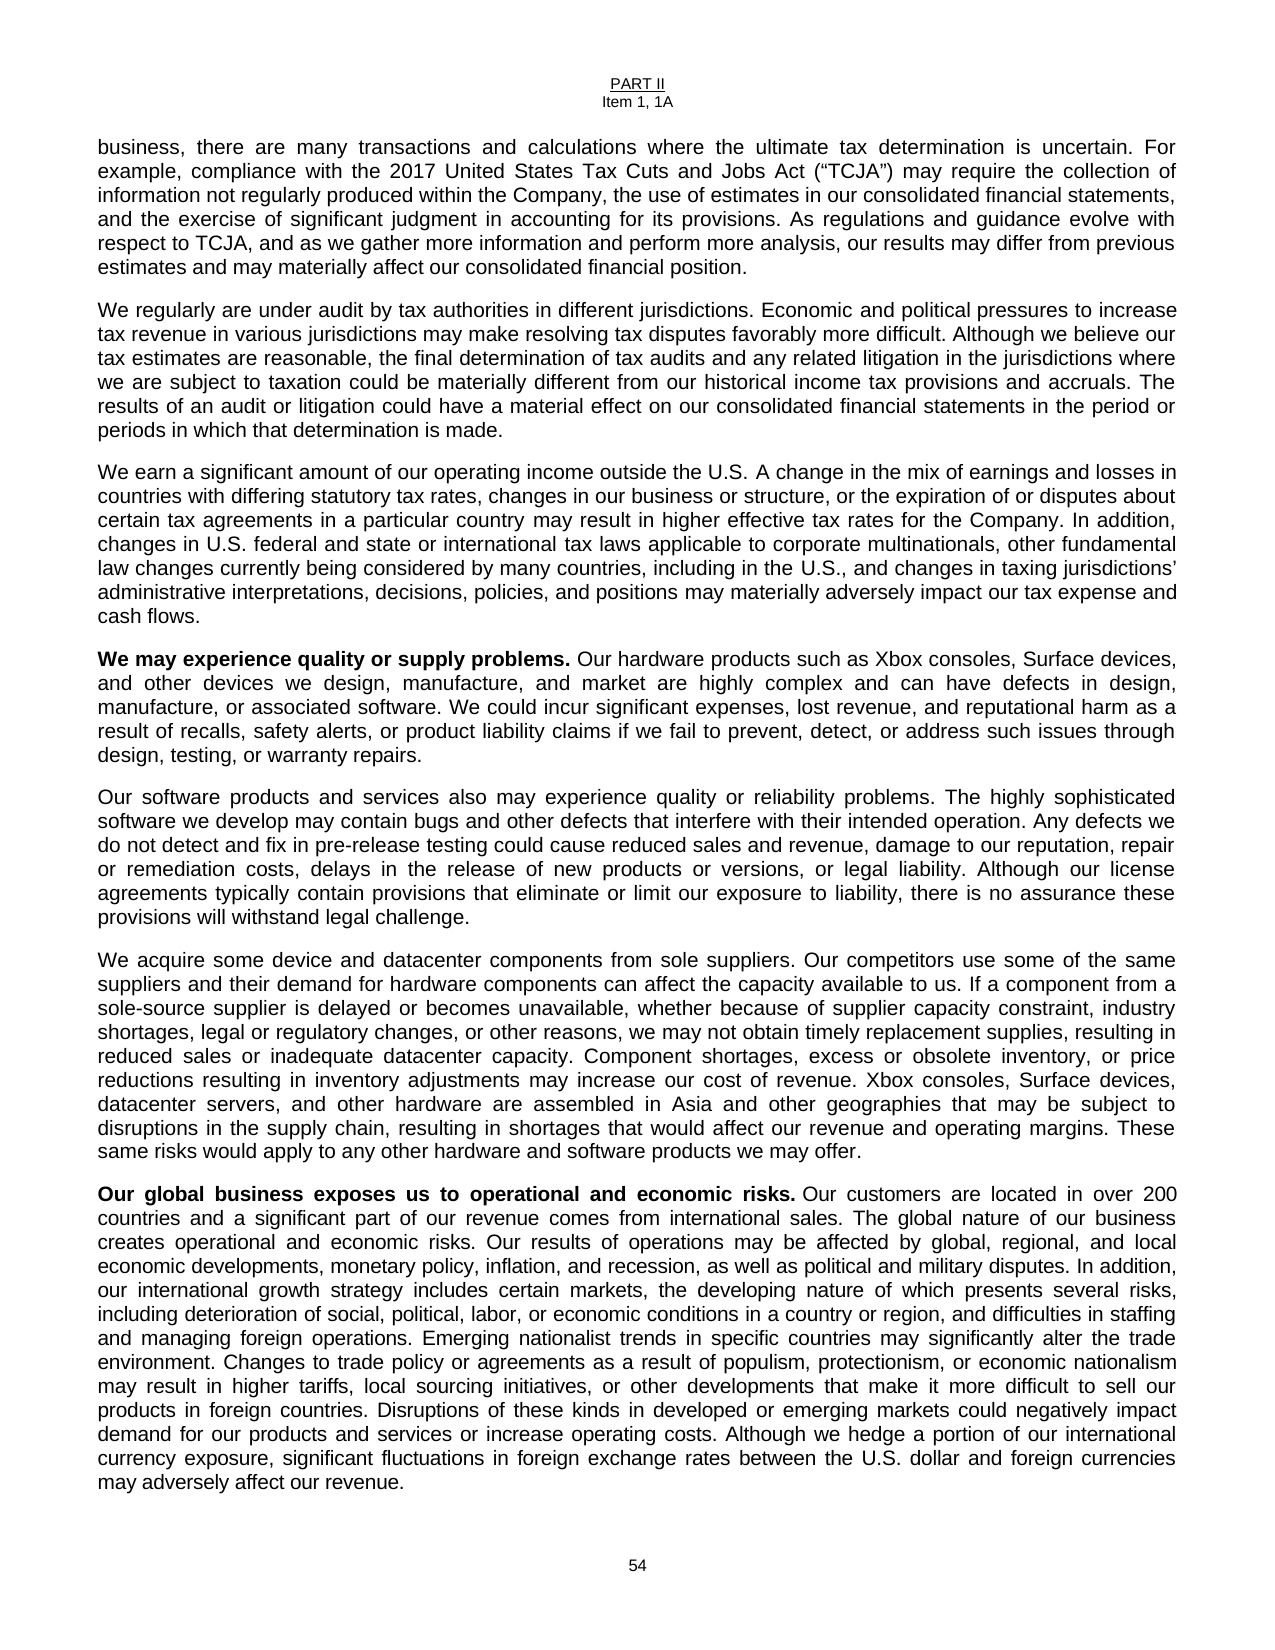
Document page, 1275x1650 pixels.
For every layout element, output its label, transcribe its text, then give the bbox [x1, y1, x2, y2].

text We earn a significant amount of our operating income outside the U.S. A change in the mix of earnings and losses in countries with differing statutory tax rates, changes in our business or structure, or the expiration of or disputes about certain tax agreements in a particular country may result in higher effective tax rates for the Company. In addition, changes in U.S. federal and state or international tax laws applicable to corporate multinationals, other fundamental law changes currently being considered by many countries, including in the U.S., and changes in taxing jurisdictions’ administrative interpretations, decisions, policies, and positions may materially adversely impact our tax expense and cash flows. [97, 460, 1177, 628]
text We acquire some device and datacenter components from sole suppliers. Our competitors use some of the same suppliers and their demand for hardware components can affect the capacity available to us. If a component from a sole-source supplier is delayed or becomes unavailable, whether because of supplier capacity constraint, industry shortages, legal or regulatory changes, or other reasons, we may not obtain timely replacement supplies, resulting in reduced sales or inadequate datacenter capacity. Component shortages, excess or obsolete inventory, or price reductions resulting in inventory adjustments may increase our cost of revenue. Xbox consoles, Surface devices, datacenter servers, and other hardware are assembled in Asia and other geographies that may be subject to disruptions in the supply chain, resulting in shortages that would affect our revenue and operating margins. These same risks would apply to any other hardware and software products we may offer. [97, 948, 1177, 1163]
text Our global business exposes us to operational and economic risks. Our customers are located in over 200 countries and a significant part of our revenue comes from international sales. The global nature of our business creates operational and economic risks. Our results of operations may be affected by global, regional, and local economic developments, monetary policy, inflation, and recession, as well as political and military disputes. In addition, our international growth strategy includes certain markets, the developing nature of which presents several risks, including deterioration of social, political, labor, or economic conditions in a country or region, and difficulties in staffing and managing foreign operations. Emerging nationalist trends in specific countries may significantly alter the trade environment. Changes to trade policy or agreements as a result of populism, protectionism, or economic nationalism may result in higher tariffs, local sourcing initiatives, or other developments that make it more difficult to sell our products in foreign countries. Disruptions of these kinds in developed or emerging markets could negatively impact demand for our products and services or increase operating costs. Although we hedge a portion of our international currency exposure, significant fluctuations in foreign exchange rates between the U.S. dollar and foreign currencies may adversely affect our revenue. [97, 1182, 1177, 1493]
text We may experience quality or supply problems. Our hardware products such as Xbox consoles, Surface devices, and other devices we design, manufacture, and market are highly complex and can have defects in design, manufacture, or associated software. We could incur significant expenses, lost revenue, and reputational harm as a result of recalls, safety alerts, or product liability claims if we fail to prevent, detect, or address such issues through design, testing, or warranty repairs. [97, 647, 1177, 766]
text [97, 135, 1177, 279]
text Our software products and services also may experience quality or reliability problems. The highly sophisticated software we develop may contain bugs and other defects that interfere with their intended operation. Any defects we do not detect and fix in pre-release testing could cause reduced sales and revenue, damage to our reputation, repair or remediation costs, delays in the release of new products or versions, or legal liability. Although our license agreements typically contain provisions that eliminate or limit our exposure to liability, there is no assurance these provisions will withstand legal challenge. [97, 785, 1177, 929]
text We regularly are under audit by tax authorities in different jurisdictions. Economic and political pressures to increase tax revenue in various jurisdictions may make resolving tax disputes favorably more difficult. Although we believe our tax estimates are reasonable, the final determination of tax audits and any related litigation in the jurisdictions where we are subject to taxation could be materially different from our historical income tax provisions and accruals. The results of an audit or litigation could have a material effect on our consolidated financial statements in the period or periods in which that determination is made. [97, 298, 1177, 441]
